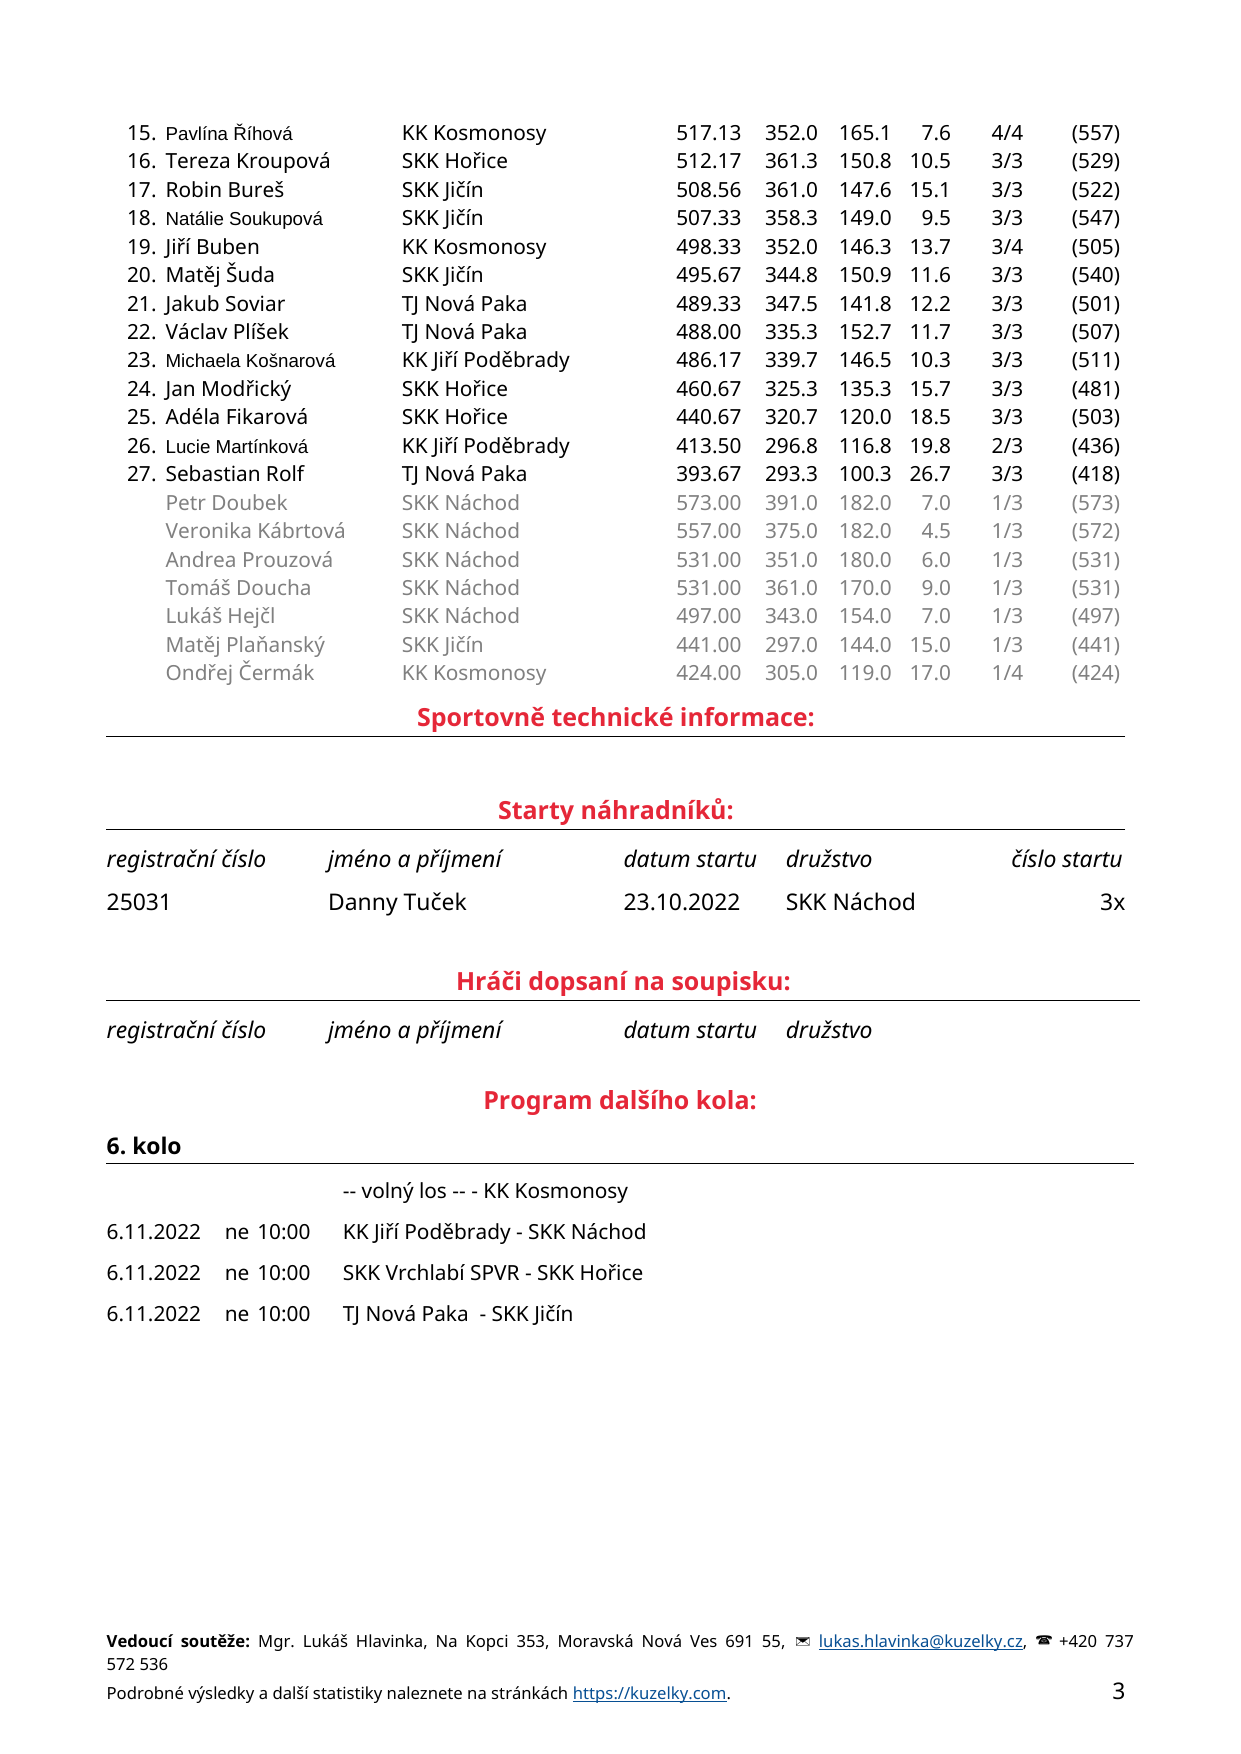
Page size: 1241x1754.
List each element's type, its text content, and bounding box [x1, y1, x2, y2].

text Tomáš Doucha SKK Náchod 531.00 361.0 170.0 9.0 1/3 (531) [106, 573, 1134, 602]
text 25031 Danny Tuček 23.10.2022 SKK Náchod 3x [106, 886, 1134, 917]
text 15. Pavlína Říhová KK Kosmonosy 517.13 352.0 165.1 7.6 4/4 (557) [106, 118, 1134, 147]
text Lukáš Hejčl SKK Náchod 497.00 343.0 154.0 7.0 1/3 (497) [106, 602, 1134, 630]
text 24. Jan Modřický SKK Hořice 460.67 325.3 135.3 15.7 3/3 (481) [106, 374, 1134, 402]
text registrační číslo jméno a příjmení datum startu družstvo [106, 1014, 1134, 1045]
text Matěj Plaňanský SKK Jičín 441.00 297.0 144.0 15.0 1/3 (441) [106, 630, 1134, 658]
text Program dalšího kola: [94, 1083, 1145, 1117]
text Veronika Kábrtová SKK Náchod 557.00 375.0 182.0 4.5 1/3 (572) [106, 516, 1134, 545]
text 27. Sebastian Rolf TJ Nová Paka 393.67 293.3 100.3 26.7 3/3 (418) [106, 459, 1134, 488]
text 16. Tereza Kroupová SKK Hořice 512.17 361.3 150.8 10.5 3/3 (529) [106, 147, 1134, 175]
text 18. Natálie Soukupová SKK Jičín 507.33 358.3 149.0 9.5 3/3 (547) [106, 203, 1134, 232]
text -- volný los -- - KK Kosmonosy [106, 1176, 1134, 1205]
text 6. kolo [106, 1129, 1134, 1163]
text 21. Jakub Soviar TJ Nová Paka 489.33 347.5 141.8 12.2 3/3 (501) [106, 289, 1134, 317]
text 25. Adéla Fikarová SKK Hořice 440.67 320.7 120.0 18.5 3/3 (503) [106, 402, 1134, 431]
text Petr Doubek SKK Náchod 573.00 391.0 182.0 7.0 1/3 (573) [106, 488, 1134, 516]
text 20. Matěj Šuda SKK Jičín 495.67 344.8 150.9 11.6 3/3 (540) [106, 260, 1134, 289]
text Hráči dopsaní na soupisku: [106, 930, 1140, 1000]
text 23. Michaela Košnarová KK Jiří Poděbrady 486.17 339.7 146.5 10.3 3/3 (511) [106, 346, 1134, 374]
text registrační číslo jméno a příjmení datum startu družstvo číslo startu [106, 842, 1134, 874]
text 19. Jiří Buben KK Kosmonosy 498.33 352.0 146.3 13.7 3/4 (505) [106, 232, 1134, 260]
text Sportovně technické informace: [106, 699, 1125, 736]
text 17. Robin Bureš SKK Jičín 508.56 361.0 147.6 15.1 3/3 (522) [106, 175, 1134, 203]
text 6.11.2022 ne 10:00 SKK Vrchlabí SPVR - SKK Hořice [106, 1258, 1134, 1287]
text 26. Lucie Martínková KK Jiří Poděbrady 413.50 296.8 116.8 19.8 2/3 (436) [106, 431, 1134, 459]
text 22. Václav Plíšek TJ Nová Paka 488.00 335.3 152.7 11.7 3/3 (507) [106, 317, 1134, 346]
text 6.11.2022 ne 10:00 TJ Nová Paka - SKK Jičín [106, 1299, 1134, 1328]
text Andrea Prouzová SKK Náchod 531.00 351.0 180.0 6.0 1/3 (531) [106, 545, 1134, 573]
text 6.11.2022 ne 10:00 KK Jiří Poděbrady - SKK Náchod [106, 1217, 1134, 1246]
text Ondřej Čermák KK Kosmonosy 424.00 305.0 119.0 17.0 1/4 (424) [106, 658, 1134, 687]
text Starty náhradníků: [106, 793, 1125, 829]
